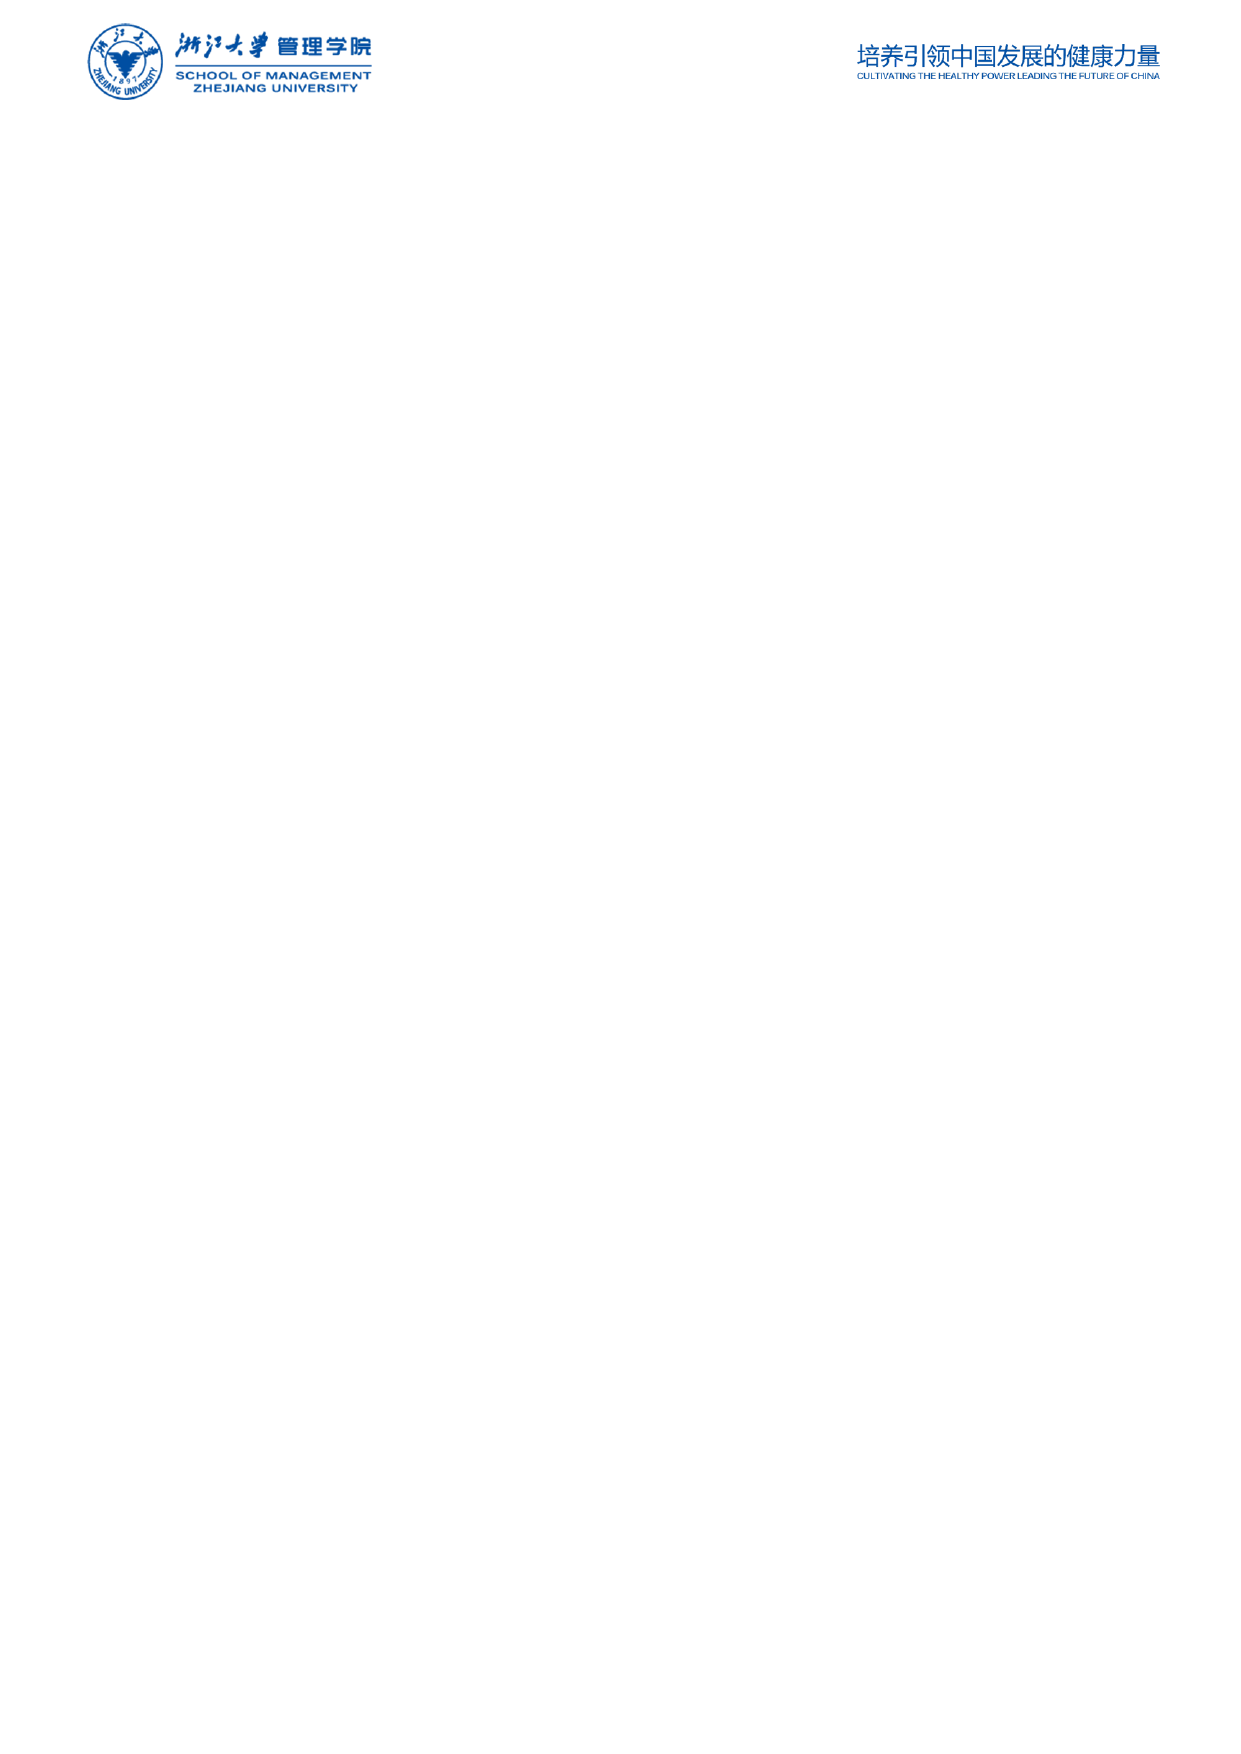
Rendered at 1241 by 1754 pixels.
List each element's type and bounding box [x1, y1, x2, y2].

picture [24, 7, 1223, 118]
